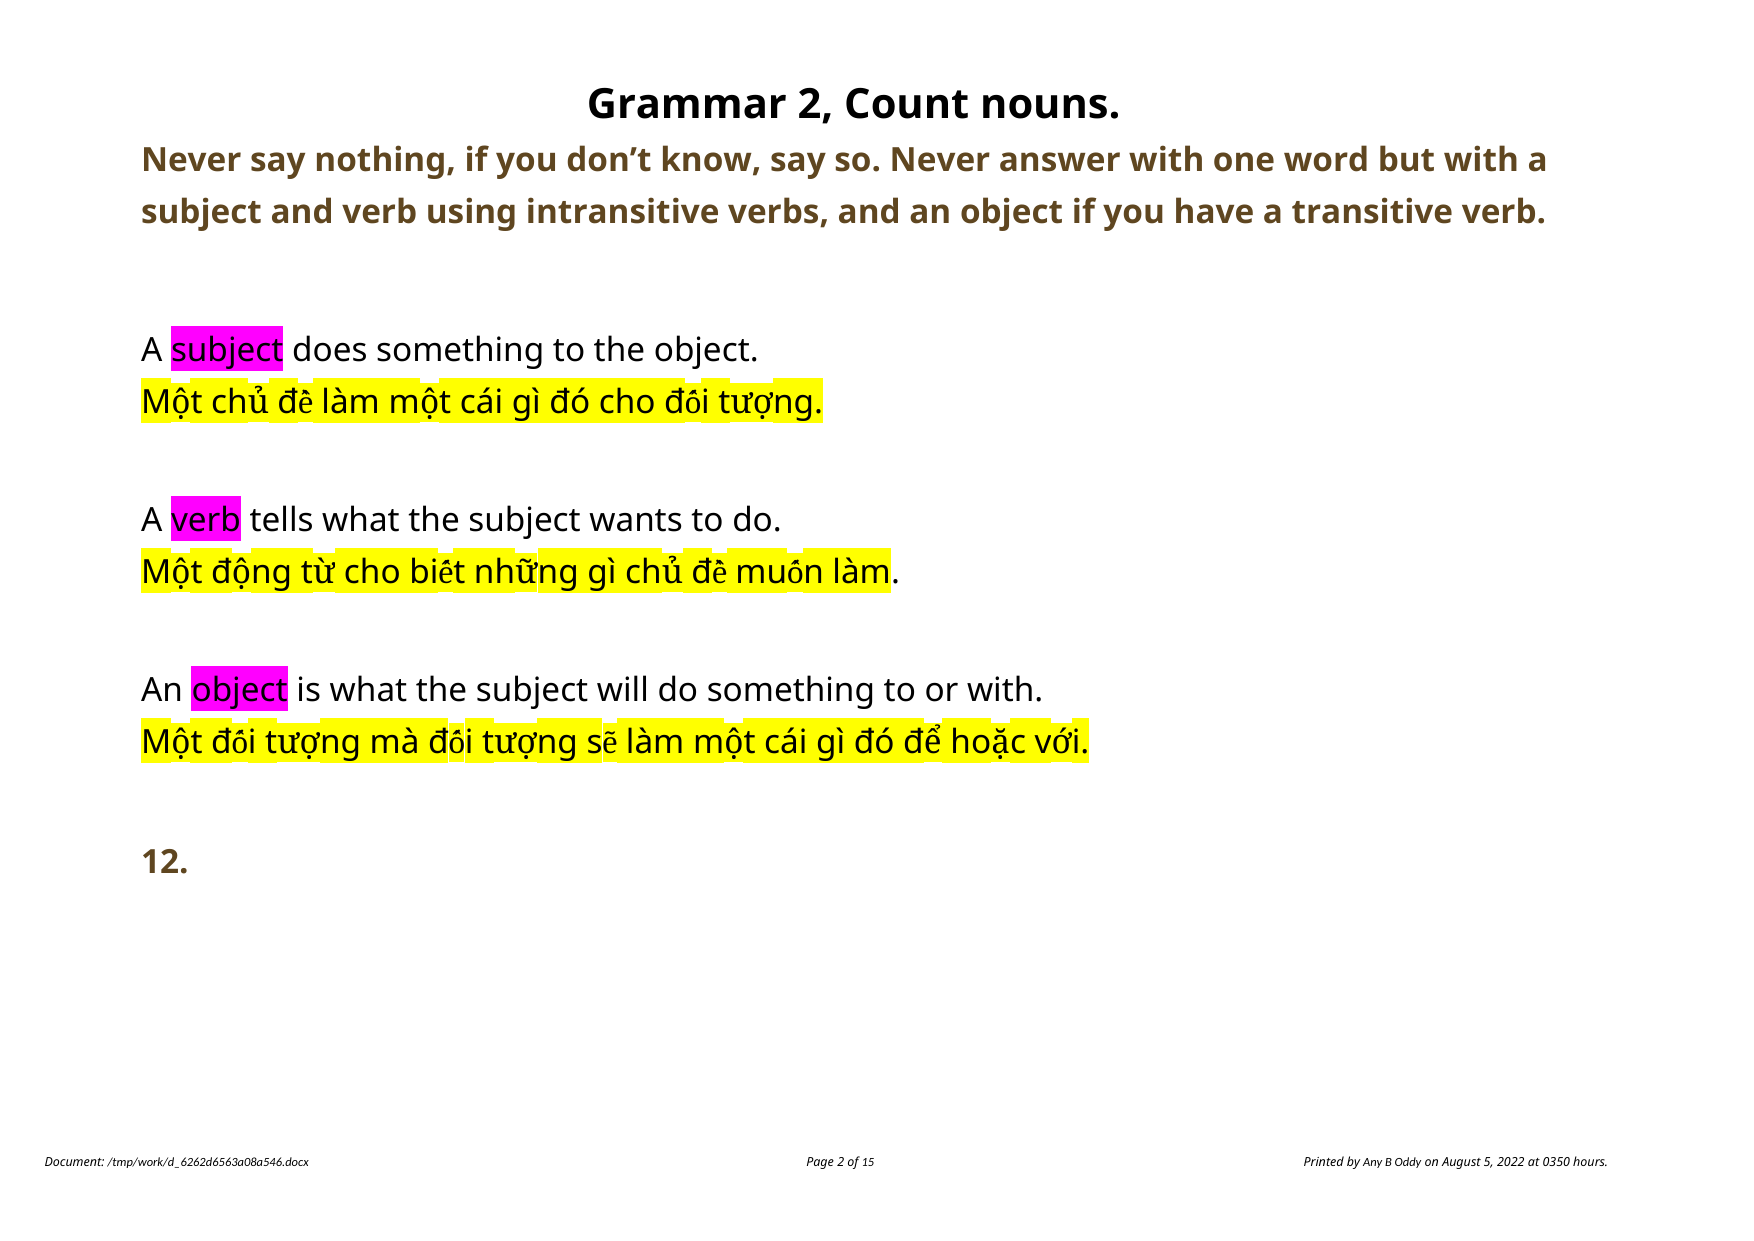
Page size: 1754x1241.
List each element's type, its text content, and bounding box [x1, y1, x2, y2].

text An object is what the subject will do something to or with. Một đối tượng mà đối tượng sẽ làm một cái gì đó để hoặc với. [141, 666, 1604, 763]
text A verb tells what the subject wants to do. Một động từ cho biết những gì chủ đề muốn làm. [141, 496, 1604, 639]
text Never say nothing, if you don’t know, say so. Never answer with one word but with a subject and verb using intransitive verbs, and an object if you have a transitive verb. [141, 136, 1604, 233]
text A subject does something to the object. Một chủ đề làm một cái gì đó cho đối tượng. [141, 326, 1604, 469]
